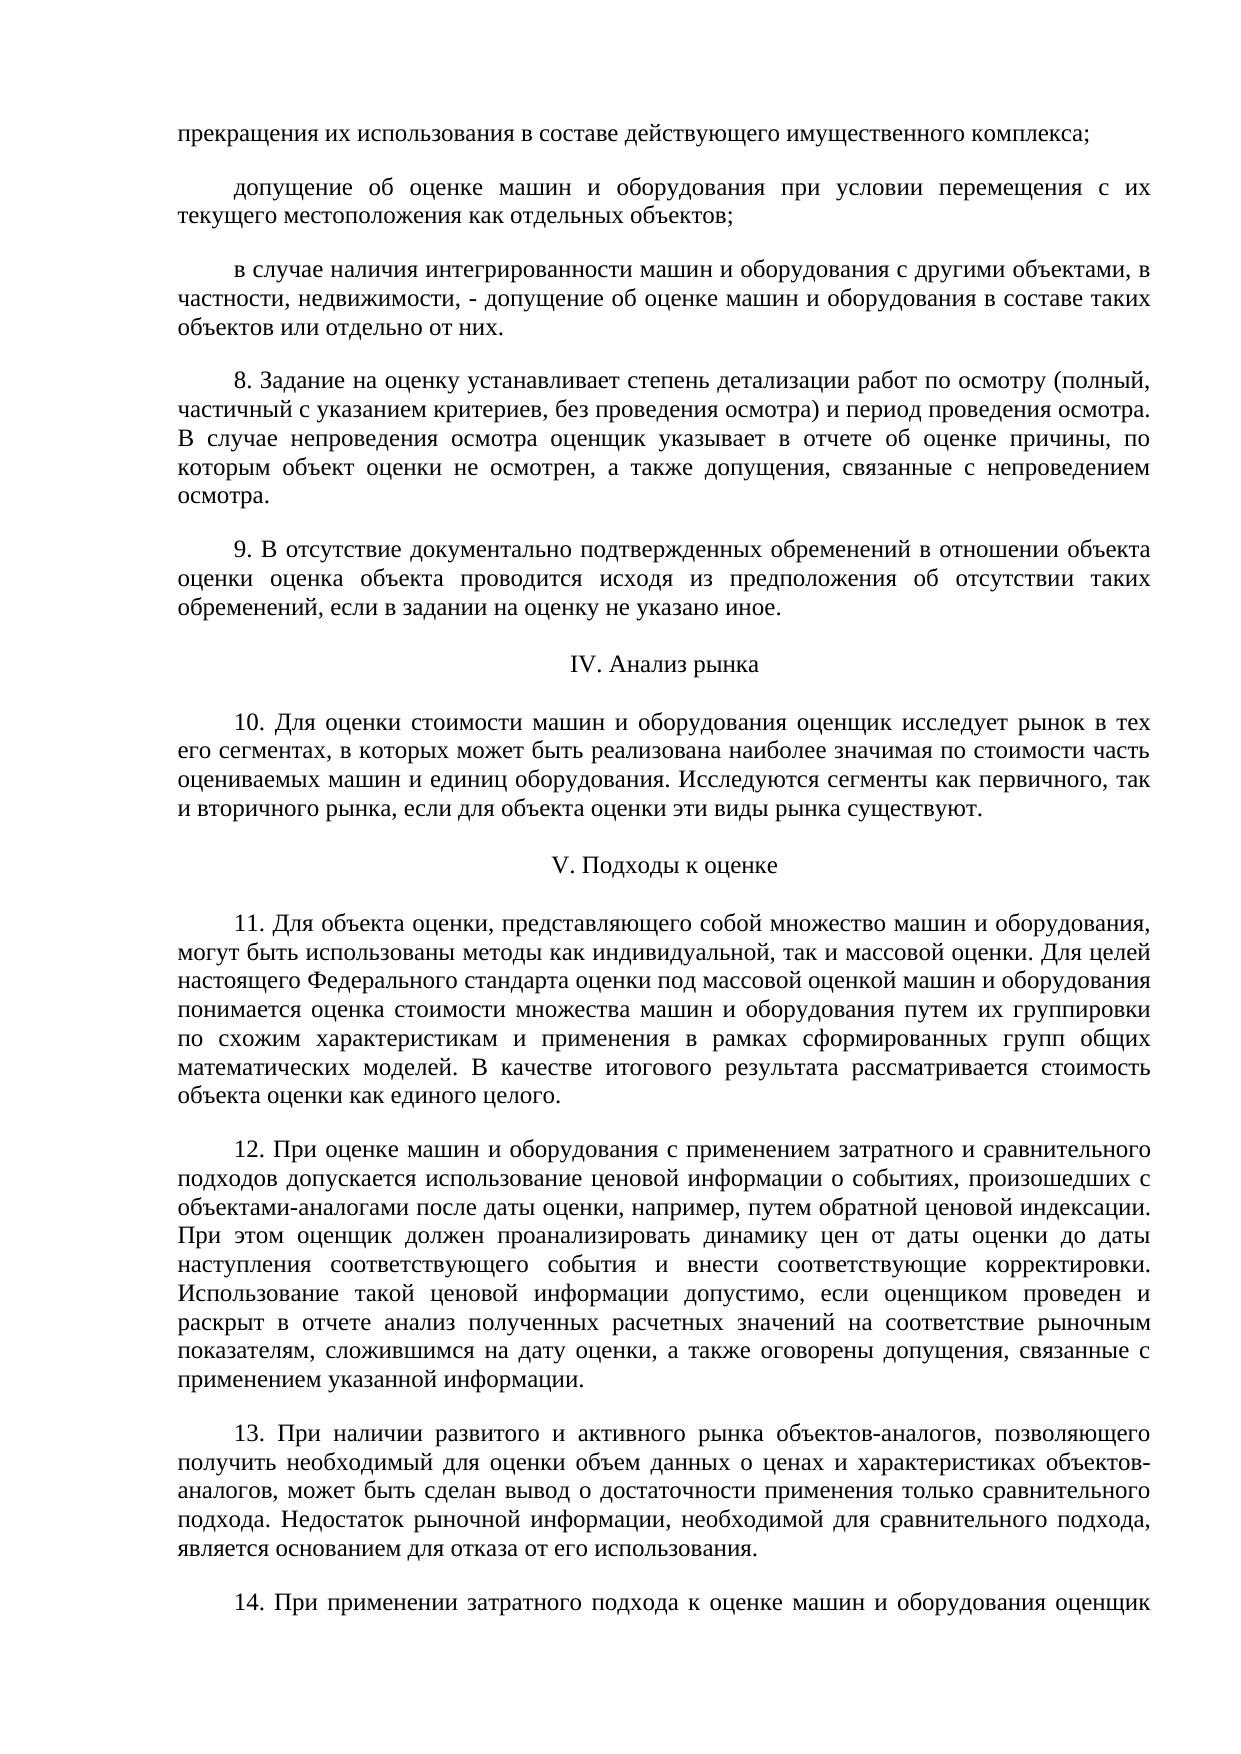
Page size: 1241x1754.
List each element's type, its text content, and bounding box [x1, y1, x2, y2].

text 9. В отсутствие документально подтвержденных обременений в отношении объекта оценки оценка объекта проводится исходя из предположения об отсутствии таких обременений, если в задании на оценку не указано иное. [177, 534, 1152, 621]
text допущение об оценке машин и оборудования при условии перемещения с их текущего местоположения как отдельных объектов; [177, 172, 1152, 229]
text 10. Для оценки стоимости машин и оборудования оценщик исследует рынок в тех его сегментах, в которых может быть реализована наиболее значимая по стоимости часть оцениваемых машин и единиц оборудования. Исследуются сегменты как первичного, так и вторичного рынка, если для объекта оценки эти виды рынка существуют. [177, 707, 1152, 822]
text IV. Анализ рынка [177, 649, 1152, 678]
text V. Подходы к оценке [177, 851, 1152, 879]
text 13. При наличии развитого и активного рынка объектов-аналогов, позволяющего получить необходимый для оценки объем данных о ценах и характеристиках объектов-аналогов, может быть сделан вывод о достаточности применения только сравнительного подхода. Недостаток рыночной информации, необходимой для сравнительного подхода, является основанием для отказа от его использования. [177, 1418, 1152, 1562]
text 11. Для объекта оценки, представляющего собой множество машин и оборудования, могут быть использованы методы как индивидуальной, так и массовой оценки. Для целей настоящего Федерального стандарта оценки под массовой оценкой машин и оборудования понимается оценка стоимости множества машин и оборудования путем их группировки по схожим характеристикам и применения в рамках сформированных групп общих математических моделей. В качестве итогового результата рассматривается стоимость объекта оценки как единого целого. [177, 908, 1152, 1109]
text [177, 1587, 1152, 1616]
text в случае наличия интегрированности машин и оборудования с другими объектами, в частности, недвижимости, - допущение об оценке машин и оборудования в составе таких объектов или отдельно от них. [177, 254, 1152, 341]
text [177, 118, 1152, 147]
text 8. Задание на оценку устанавливает степень детализации работ по осмотру (полный, частичный с указанием критериев, без проведения осмотра) и период проведения осмотра. В случае непроведения осмотра оценщик указывает в отчете об оценке причины, по которым объект оценки не осмотрен, а также допущения, связанные с непроведением осмотра. [177, 366, 1152, 509]
text 12. При оценке машин и оборудования с применением затратного и сравнительного подходов допускается использование ценовой информации о событиях, произошедших с объектами-аналогами после даты оценки, например, путем обратной ценовой индексации. При этом оценщик должен проанализировать динамику цен от даты оценки до даты наступления соответствующего события и внести соответствующие корректировки. Использование такой ценовой информации допустимо, если оценщиком проведен и раскрыт в отчете анализ полученных расчетных значений на соответствие рыночным показателям, сложившимся на дату оценки, а также оговорены допущения, связанные с применением указанной информации. [177, 1134, 1152, 1393]
